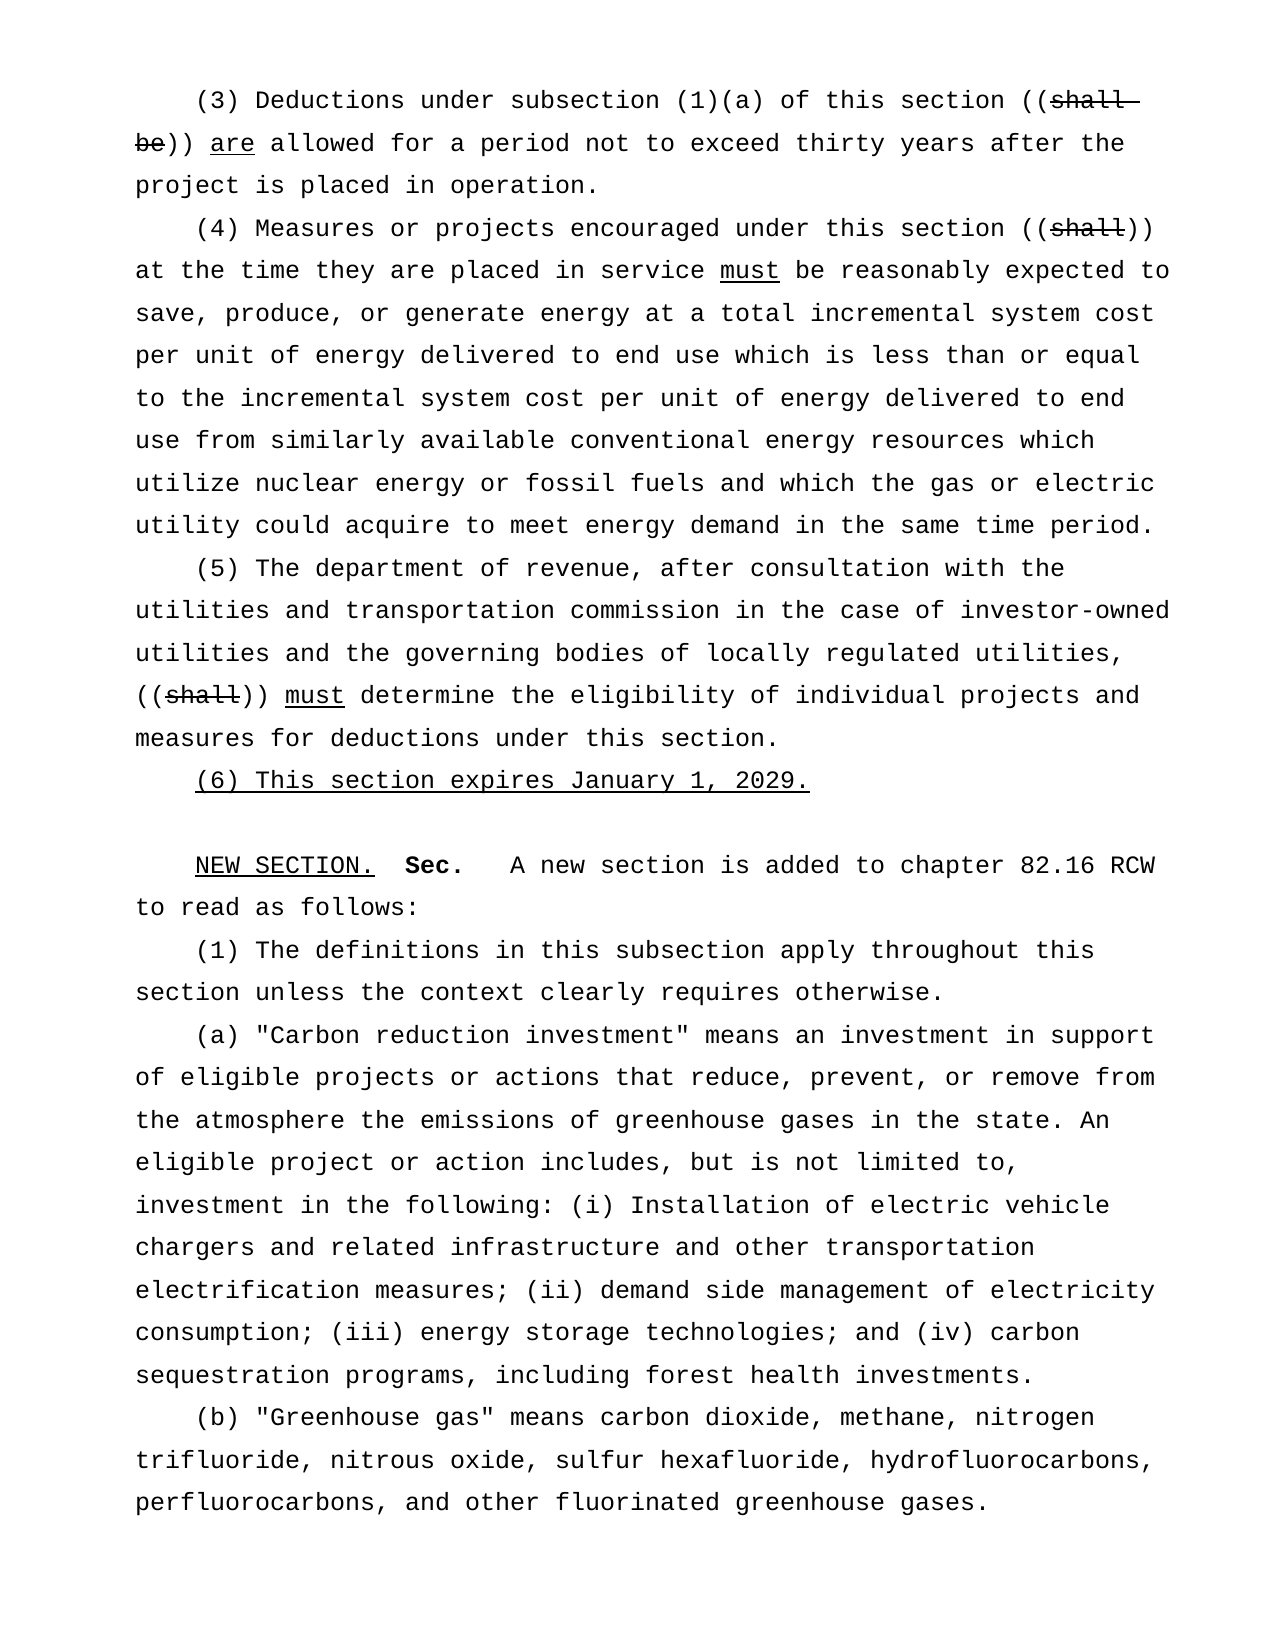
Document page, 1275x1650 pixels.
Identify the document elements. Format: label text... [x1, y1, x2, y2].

text (6) This section expires January 1, 2029. [135, 755, 1170, 797]
text (1) The definitions in this subsection apply throughout this section unless the context clearly requires otherwise. [135, 924, 1170, 1009]
text (b) "Greenhouse gas" means carbon dioxide, methane, nitrogen trifluoride, nitrous oxide, sulfur hexafluoride, hydrofluorocarbons, perfluorocarbons, and other fluorinated greenhouse gases. [135, 1392, 1170, 1519]
text (5) The department of revenue, after consultation with the utilities and transportation commission in the case of investor-owned utilities and the governing bodies of locally regulated utilities, ((shall)) must determine the eligibility of individual projects and measures for deductions under this section. [135, 542, 1170, 755]
text (3) Deductions under subsection (1)(a) of this section ((shall be)) are allowed for a period not to exceed thirty years after the project is placed in operation. [135, 75, 1170, 202]
text (a) "Carbon reduction investment" means an investment in support of eligible projects or actions that reduce, prevent, or remove from the atmosphere the emissions of greenhouse gases in the state. An eligible project or action includes, but is not limited to, investment in the following: (i) Installation of electric vehicle chargers and related infrastructure and other transportation electrification measures; (ii) demand side management of electricity consumption; (iii) energy storage technologies; and (iv) carbon sequestration programs, including forest health investments. [135, 1009, 1170, 1392]
text NEW SECTION. Sec. A new section is added to chapter 82.16 RCW to read as follows: [135, 839, 1170, 924]
text (4) Measures or projects encouraged under this section ((shall)) at the time they are placed in service must be reasonably expected to save, produce, or generate energy at a total incremental system cost per unit of energy delivered to end use which is less than or equal to the incremental system cost per unit of energy delivered to end use from similarly available conventional energy resources which utilize nuclear energy or fossil fuels and which the gas or electric utility could acquire to meet energy demand in the same time period. [135, 202, 1170, 542]
